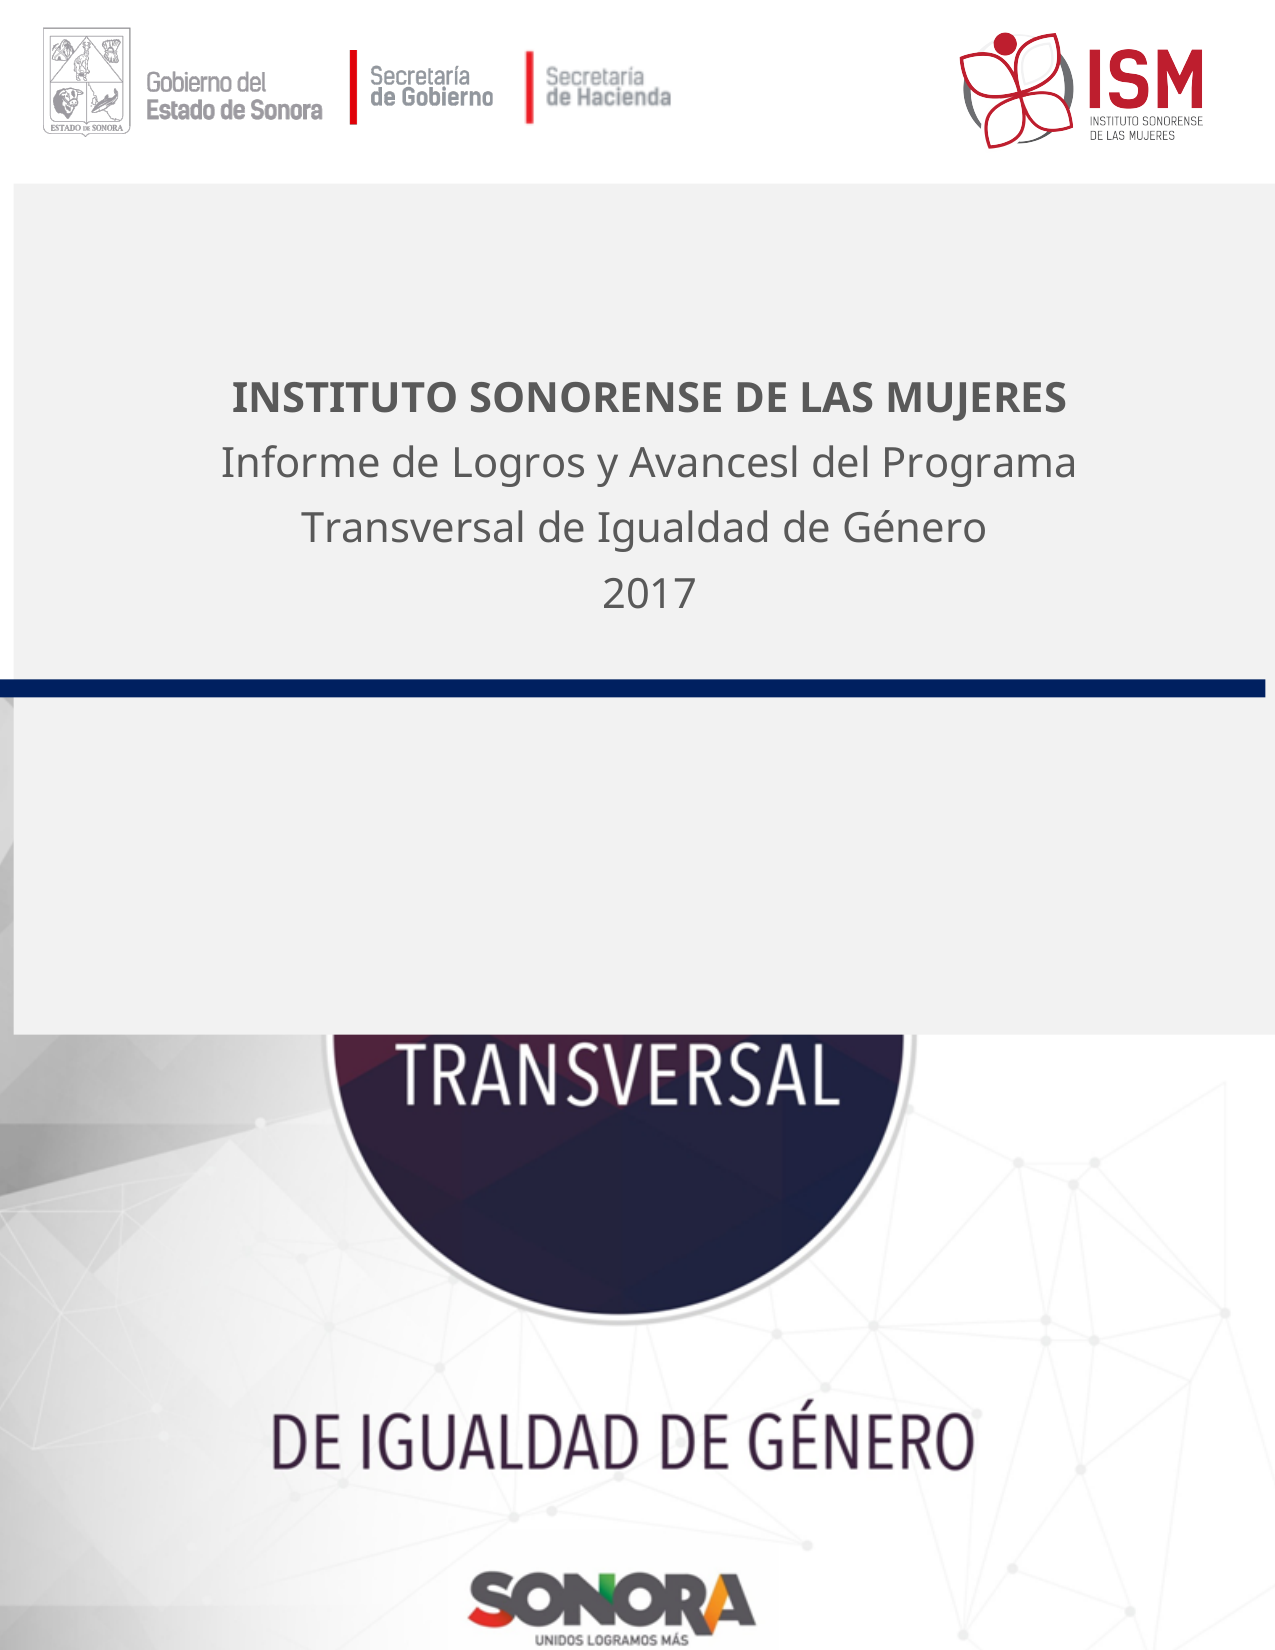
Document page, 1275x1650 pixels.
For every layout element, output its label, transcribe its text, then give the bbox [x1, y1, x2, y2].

picture [42, 27, 493, 137]
text INSTITUTO SONORENSE DE LAS MUJERES Informe de Logros y Avancesl del Programa Transversal de Igualdad de Género 2017 [118, 368, 1181, 620]
picture [503, 35, 724, 137]
picture [948, 27, 1212, 158]
picture [0, 698, 1275, 1650]
